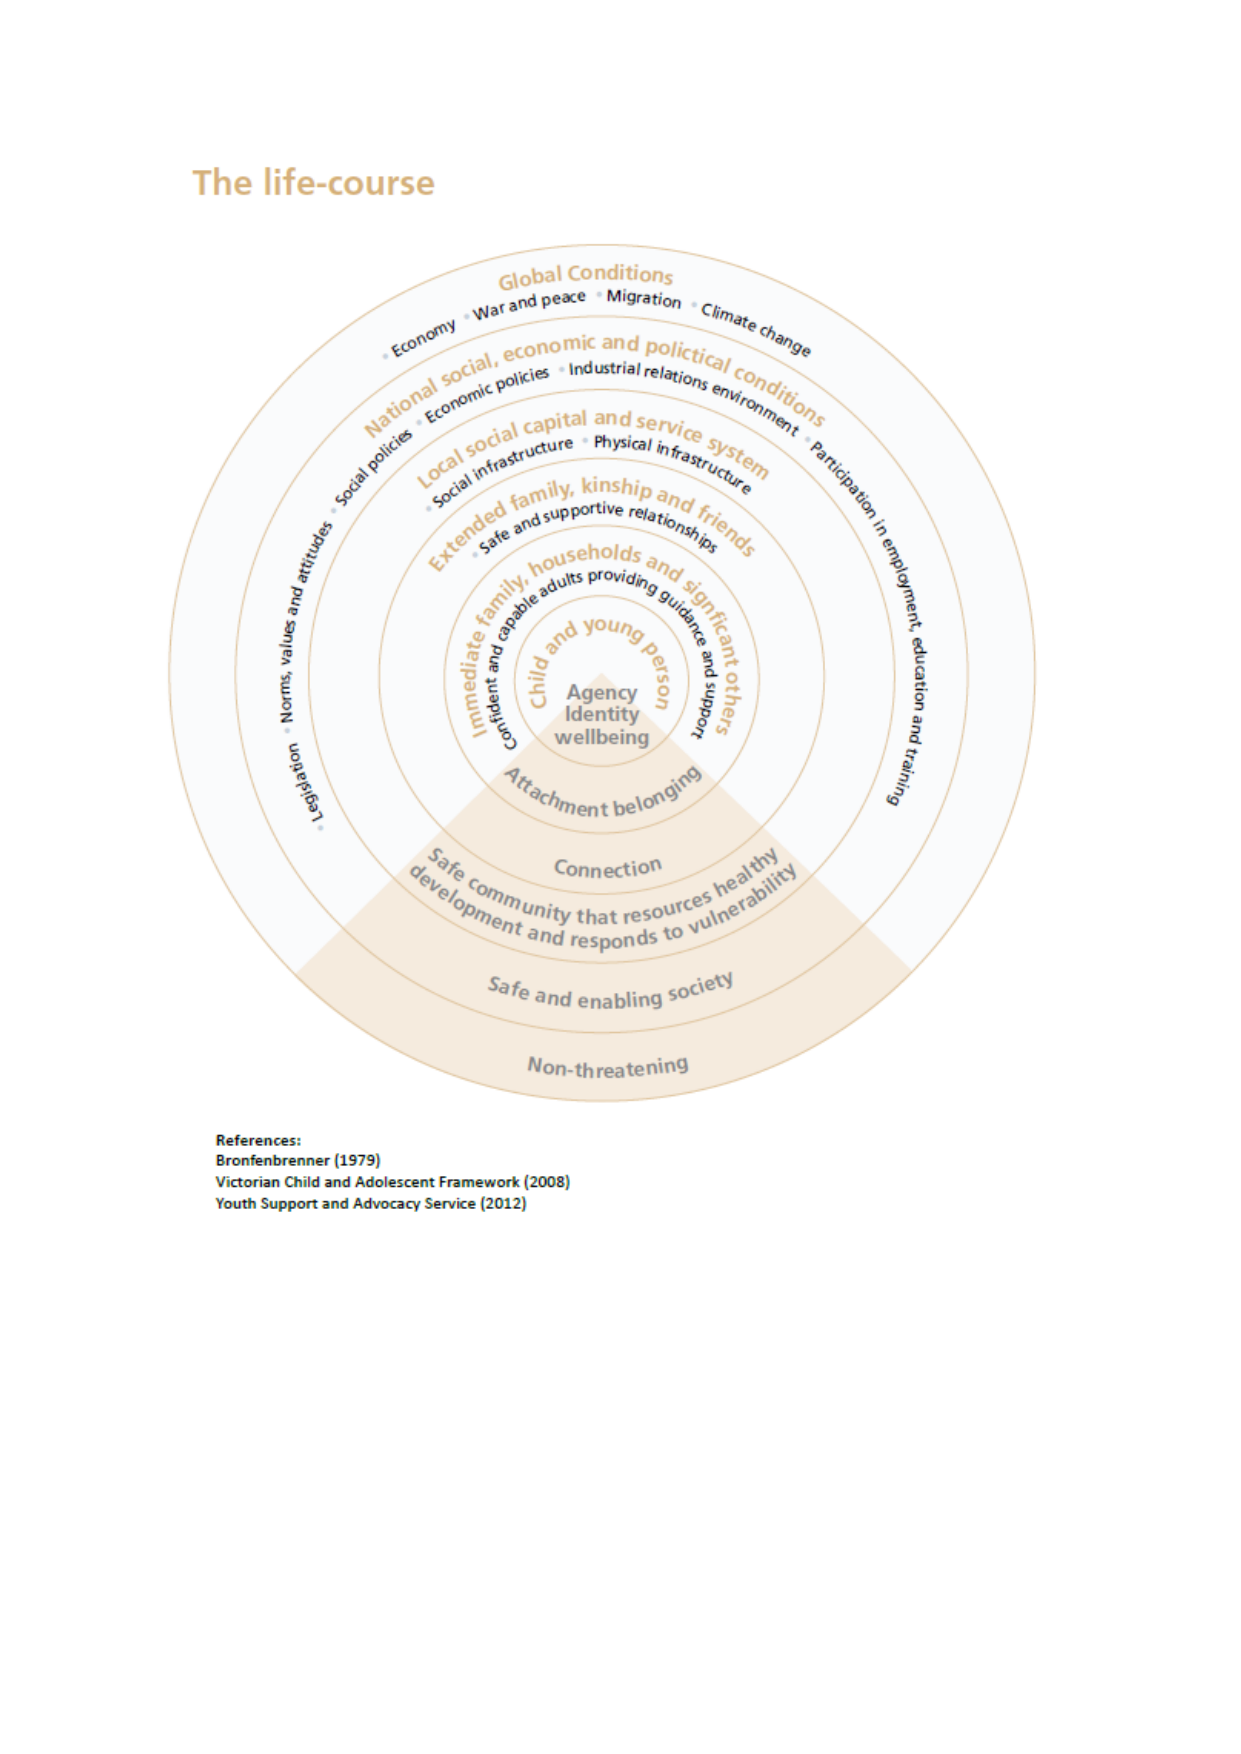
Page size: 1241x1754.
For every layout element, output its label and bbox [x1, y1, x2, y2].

picture [150, 150, 1091, 1272]
